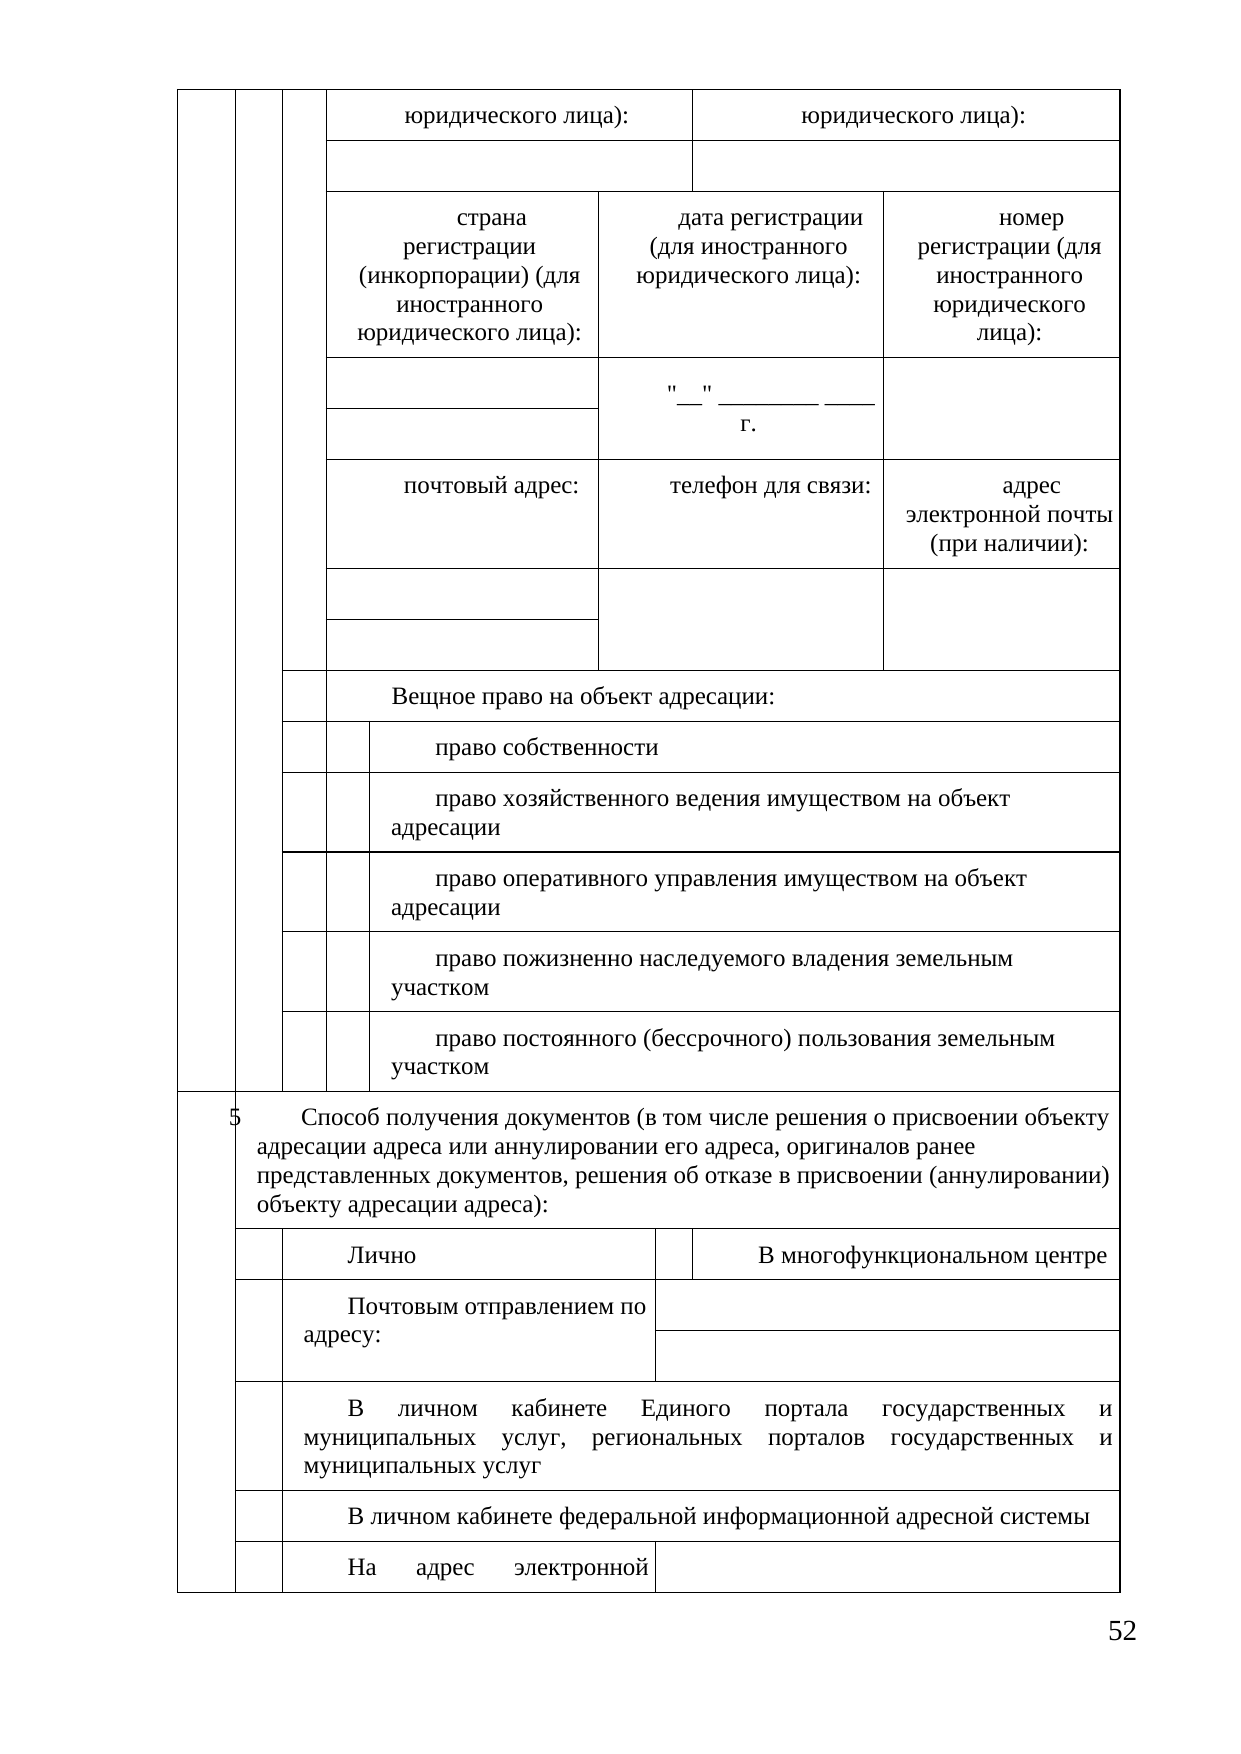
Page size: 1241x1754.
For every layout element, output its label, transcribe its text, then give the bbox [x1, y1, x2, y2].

table_cell [283, 932, 326, 1011]
table_cell [327, 1012, 369, 1091]
table_cell [327, 141, 692, 191]
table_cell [327, 90, 692, 140]
table_cell право оперативного управления имуществом на объект адресации [370, 853, 1119, 931]
table_cell [283, 671, 326, 721]
table_cell [236, 1229, 282, 1279]
table_cell право хозяйственного ведения имуществом на объект адресации [370, 773, 1119, 851]
table_cell [283, 722, 326, 772]
table_cell В многофункциональном центре [693, 1229, 1119, 1279]
table_cell [236, 1382, 282, 1490]
table_cell "__" ________ ____ г. [599, 358, 883, 459]
table_cell В личном кабинете федеральной информационной адресной системы [283, 1491, 1119, 1541]
table_cell [327, 620, 598, 669]
table_cell [327, 773, 369, 851]
table_cell [656, 1331, 1119, 1381]
table_cell [327, 358, 598, 408]
table_cell [283, 773, 326, 851]
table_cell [283, 1542, 655, 1592]
table_cell [599, 569, 883, 669]
table_cell почтовый адрес: [327, 460, 598, 567]
table_cell [327, 722, 369, 772]
table_cell право пожизненно наследуемого владения земельным участком [370, 932, 1119, 1011]
table_cell Почтовым отправлением по адресу: [283, 1280, 655, 1381]
table_cell дата регистрации (для иностранного юридического лица): [599, 192, 883, 357]
table_cell [884, 569, 1119, 669]
table_cell [327, 853, 369, 931]
table_cell Способ получения документов (в том числе решения о присвоении объекту адресации адреса или аннулировании его адреса, оригиналов ранее представленных документов, решения об отказе в присвоении (аннулировании) объекту адресации адреса): [236, 1092, 1119, 1228]
table_cell [327, 569, 598, 618]
table_cell 5 [178, 1092, 235, 1592]
table_cell право собственности [370, 722, 1119, 772]
table_cell [656, 1542, 1119, 1592]
table_cell В личном кабинете Единого портала государственных и муниципальных услуг, региональных порталов государственных и муниципальных услуг [283, 1382, 1119, 1490]
table_cell [327, 932, 369, 1011]
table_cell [693, 90, 1119, 140]
table_cell телефон для связи: [599, 460, 883, 567]
table_cell [236, 1280, 282, 1381]
table_cell [236, 1491, 282, 1541]
table_cell [283, 1012, 326, 1091]
table_cell [884, 358, 1119, 459]
table_cell [283, 853, 326, 931]
table_cell [656, 1229, 692, 1279]
table_cell Лично [283, 1229, 655, 1279]
table_cell адрес электронной почты (при наличии): [884, 460, 1119, 567]
table_cell страна регистрации (инкорпорации) (для иностранного юридического лица): [327, 192, 598, 357]
table_cell [693, 141, 1119, 191]
table_cell Вещное право на объект адресации: [327, 671, 1119, 721]
table_cell [656, 1280, 1119, 1330]
table_cell [236, 1542, 282, 1592]
table_cell номер регистрации (для иностранного юридического лица): [884, 192, 1119, 357]
table_cell [327, 409, 598, 459]
table_cell право постоянного (бессрочного) пользования земельным участком [370, 1012, 1119, 1091]
